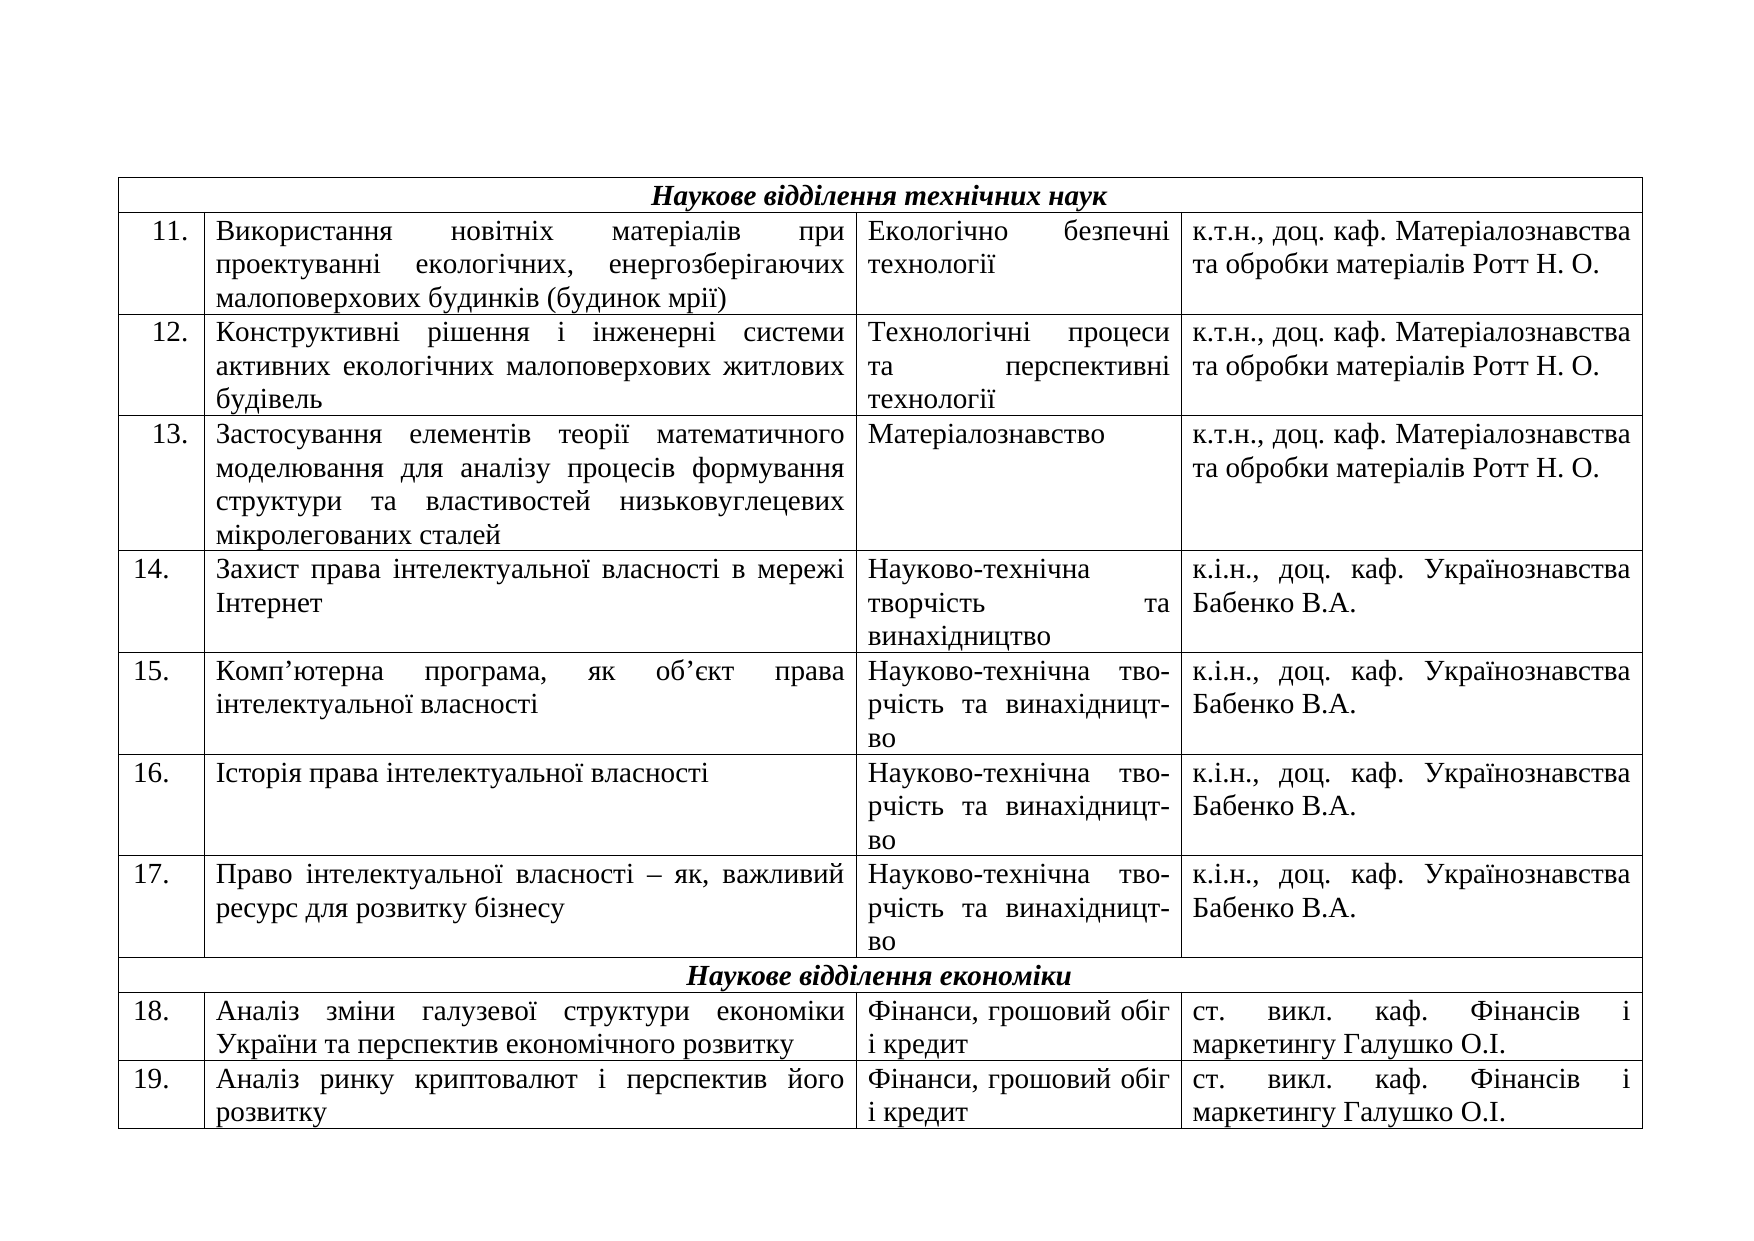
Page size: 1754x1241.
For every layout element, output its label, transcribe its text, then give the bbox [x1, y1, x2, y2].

table_cell Конструктивні рішення і інженерні системи активних екологічних малоповерхових житлових будівель [205, 315, 856, 415]
table_cell Науково-технічна тво-рчість та винахідницт-во [857, 856, 1181, 957]
table_cell Наукове відділення економіки [119, 958, 1642, 992]
table_cell Право інтелектуальної власності – як, важливий ресурс для розвитку бізнесу [205, 856, 856, 957]
table_cell Аналіз ринку криптовалют і перспектив його розвитку [205, 1061, 856, 1128]
table_cell [119, 993, 204, 1060]
table_cell Науково-технічна тво-рчість та винахідницт-во [857, 755, 1181, 855]
table_cell [119, 755, 204, 855]
table_cell Науково-технічна творчість та винахідництво [857, 551, 1181, 652]
table_cell Комп’ютерна програма, як об’єкт права інтелектуальної власності [205, 653, 856, 754]
table_cell к.т.н., доц. каф. Матеріалознавства та обробки матеріалів Ротт Н. О. [1182, 315, 1642, 415]
table_cell к.і.н., доц. каф. Українознавства Бабенко В.А. [1182, 551, 1642, 652]
table_cell к.і.н., доц. каф. Українознавства Бабенко В.А. [1182, 653, 1642, 754]
table_cell к.т.н., доц. каф. Матеріалознавства та обробки матеріалів Ротт Н. О. [1182, 213, 1642, 313]
table_cell Використання новітніх матеріалів при проектуванні екологічних, енергозберігаючих малоповерхових будинків (будинок мрії) [205, 213, 856, 313]
table_cell ст. викл. каф. Фінансів і маркетингу Галушко О.І. [1182, 1061, 1642, 1128]
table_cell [857, 1061, 1181, 1128]
table_cell [119, 653, 204, 754]
table_cell [119, 315, 204, 415]
table_cell [119, 416, 204, 550]
table_cell Застосування елементів теорії математичного моделювання для аналізу процесів формування структури та властивостей низьковуглецевих мікролегованих сталей [205, 416, 856, 550]
table_cell ст. викл. каф. Фінансів і маркетингу Галушко О.І. [1182, 993, 1642, 1060]
table_cell к.і.н., доц. каф. Українознавства Бабенко В.А. [1182, 856, 1642, 957]
table_cell Науково-технічна тво-рчість та винахідницт-во [857, 653, 1181, 754]
table_cell к.т.н., доц. каф. Матеріалознавства та обробки матеріалів Ротт Н. О. [1182, 416, 1642, 550]
table_cell Аналіз зміни галузевої структури економіки України та перспектив економічного розвитку [205, 993, 856, 1060]
table_cell [119, 1061, 204, 1128]
table_cell к.і.н., доц. каф. Українознавства Бабенко В.А. [1182, 755, 1642, 855]
table_cell [119, 213, 204, 313]
table_cell Екологічно безпечні технології [857, 213, 1181, 313]
table_cell Наукове відділення технічних наук [119, 178, 1642, 212]
table_cell [119, 551, 204, 652]
table_cell Технологічні процеси та перспективні технології [857, 315, 1181, 415]
table_cell Матеріалознавство [857, 416, 1181, 550]
table_cell Історія права інтелектуальної власності [205, 755, 856, 855]
table_cell Фінанси, грошовий обіг і кредит [857, 993, 1181, 1060]
table_cell [119, 856, 204, 957]
table_cell Захист права інтелектуальної власності в мережі Інтернет [205, 551, 856, 652]
